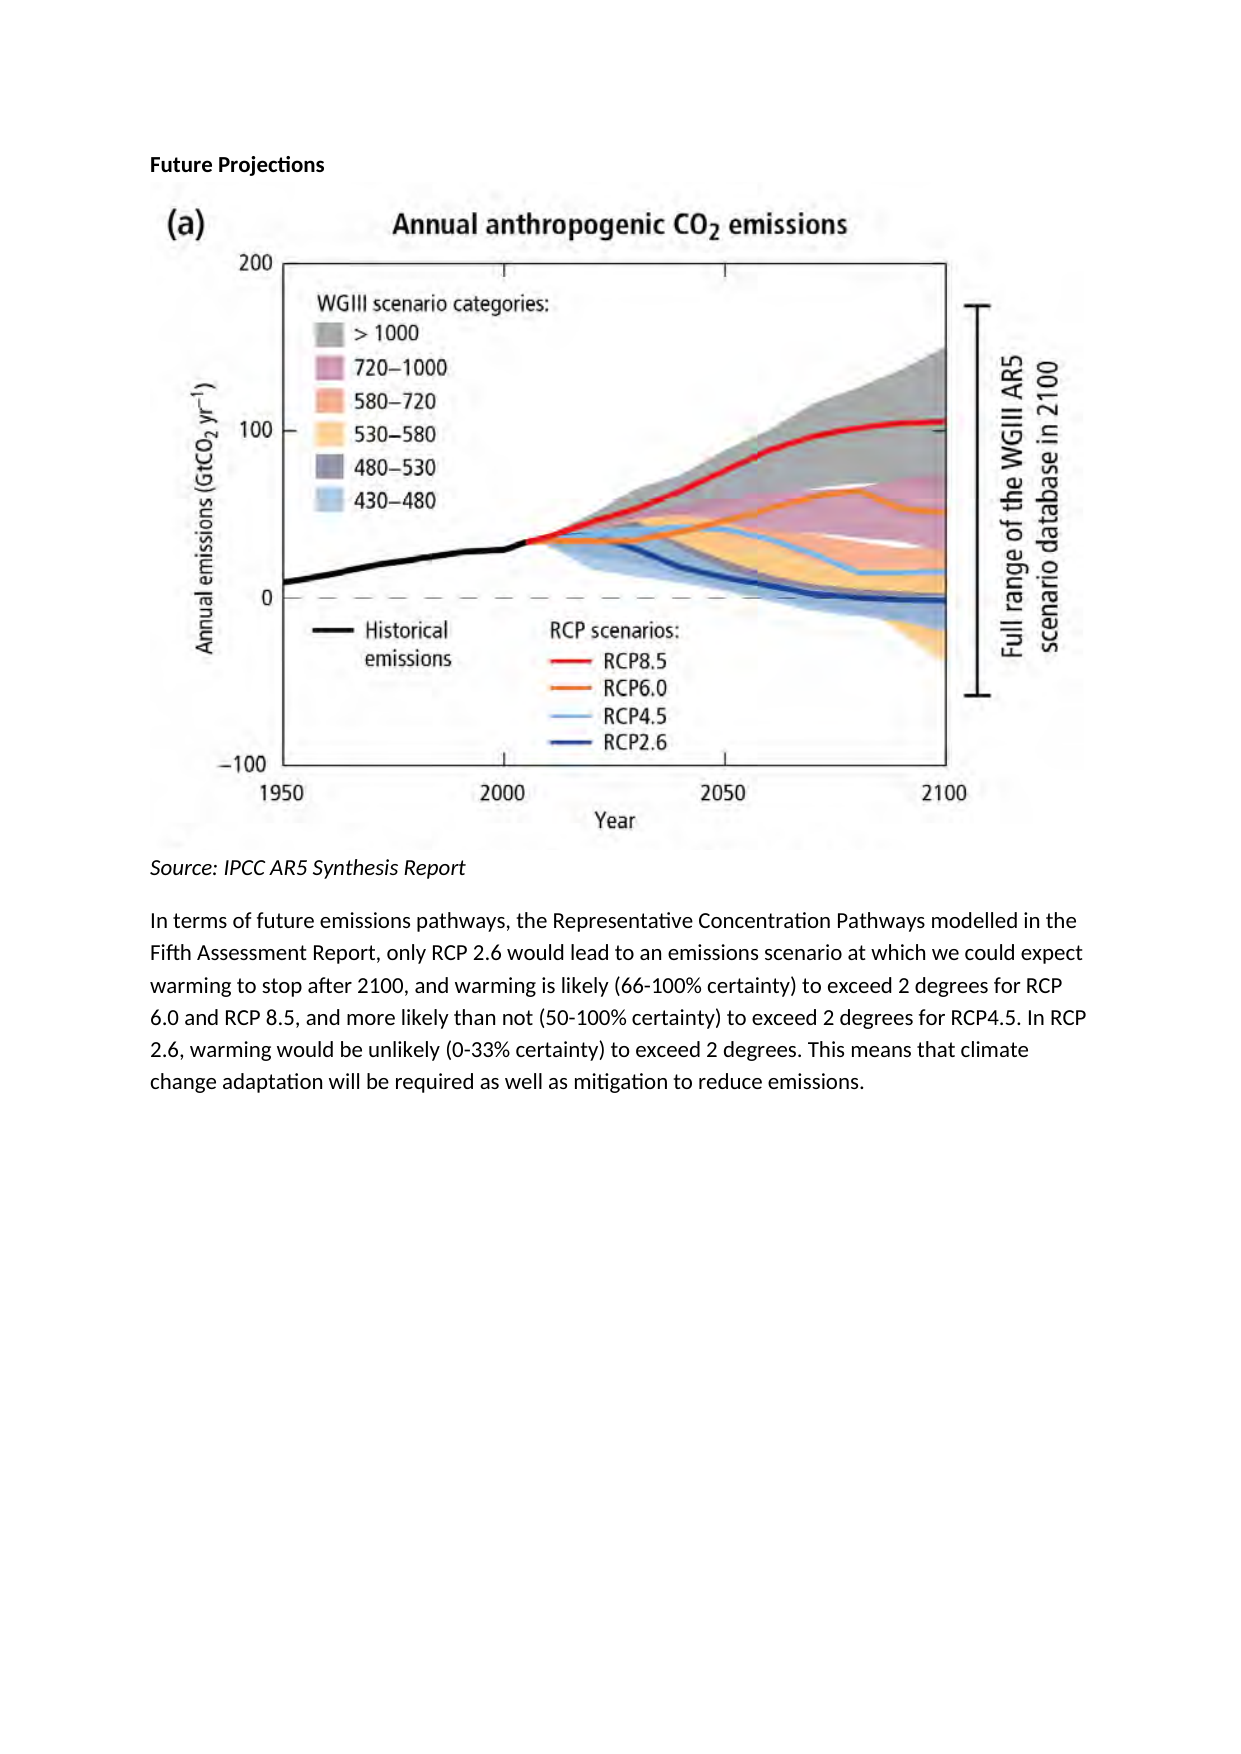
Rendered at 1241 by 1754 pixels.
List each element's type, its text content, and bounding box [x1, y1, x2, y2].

text In terms of future emissions pathways, the Representative Concentration Pathways modelled in the Fifth Assessment Report, only RCP 2.6 would lead to an emissions scenario at which we could expect warming to stop after 2100, and warming is likely (66-100% certainty) to exceed 2 degrees for RCP 6.0 and RCP 8.5, and more likely than not (50-100% certainty) to exceed 2 degrees for RCP4.5. In RCP 2.6, warming would be unlikely (0-33% certainty) to exceed 2 degrees. This means that climate change adaptation will be required as well as mitigation to reduce emissions. [150, 906, 1090, 1095]
text Future ProjectionsSource: IPCC AR5 Synthesis Report [150, 850, 1090, 881]
text Future ProjectionsSource: IPCC AR5 Synthesis Report [150, 150, 1090, 182]
